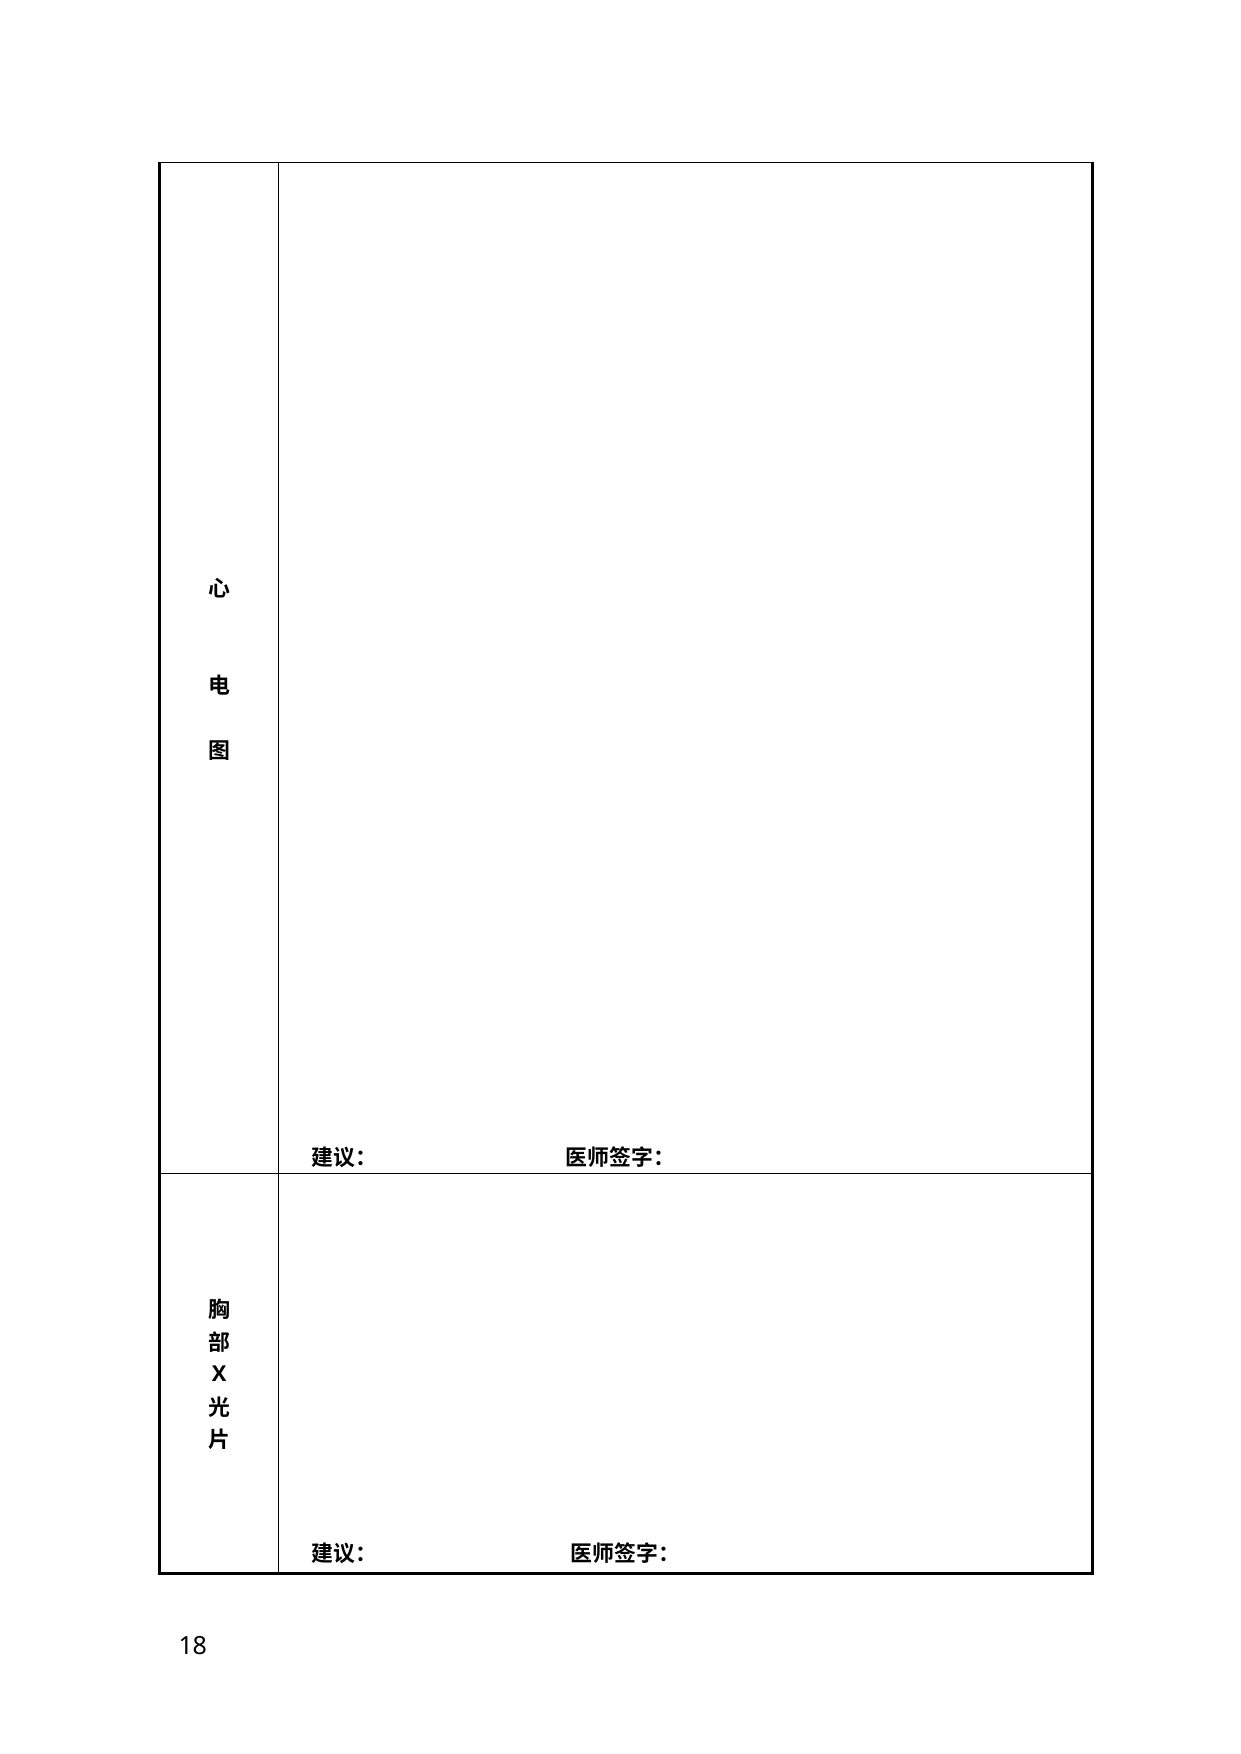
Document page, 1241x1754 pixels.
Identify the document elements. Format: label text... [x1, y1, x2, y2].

table_cell 建议： 医师签字： [279, 1174, 1091, 1572]
table_header 心 电 图 [161, 163, 278, 1173]
table_cell 胸 部 X 光 片 [161, 1174, 278, 1572]
table_header 建议： 医师签字： [279, 163, 1091, 1173]
